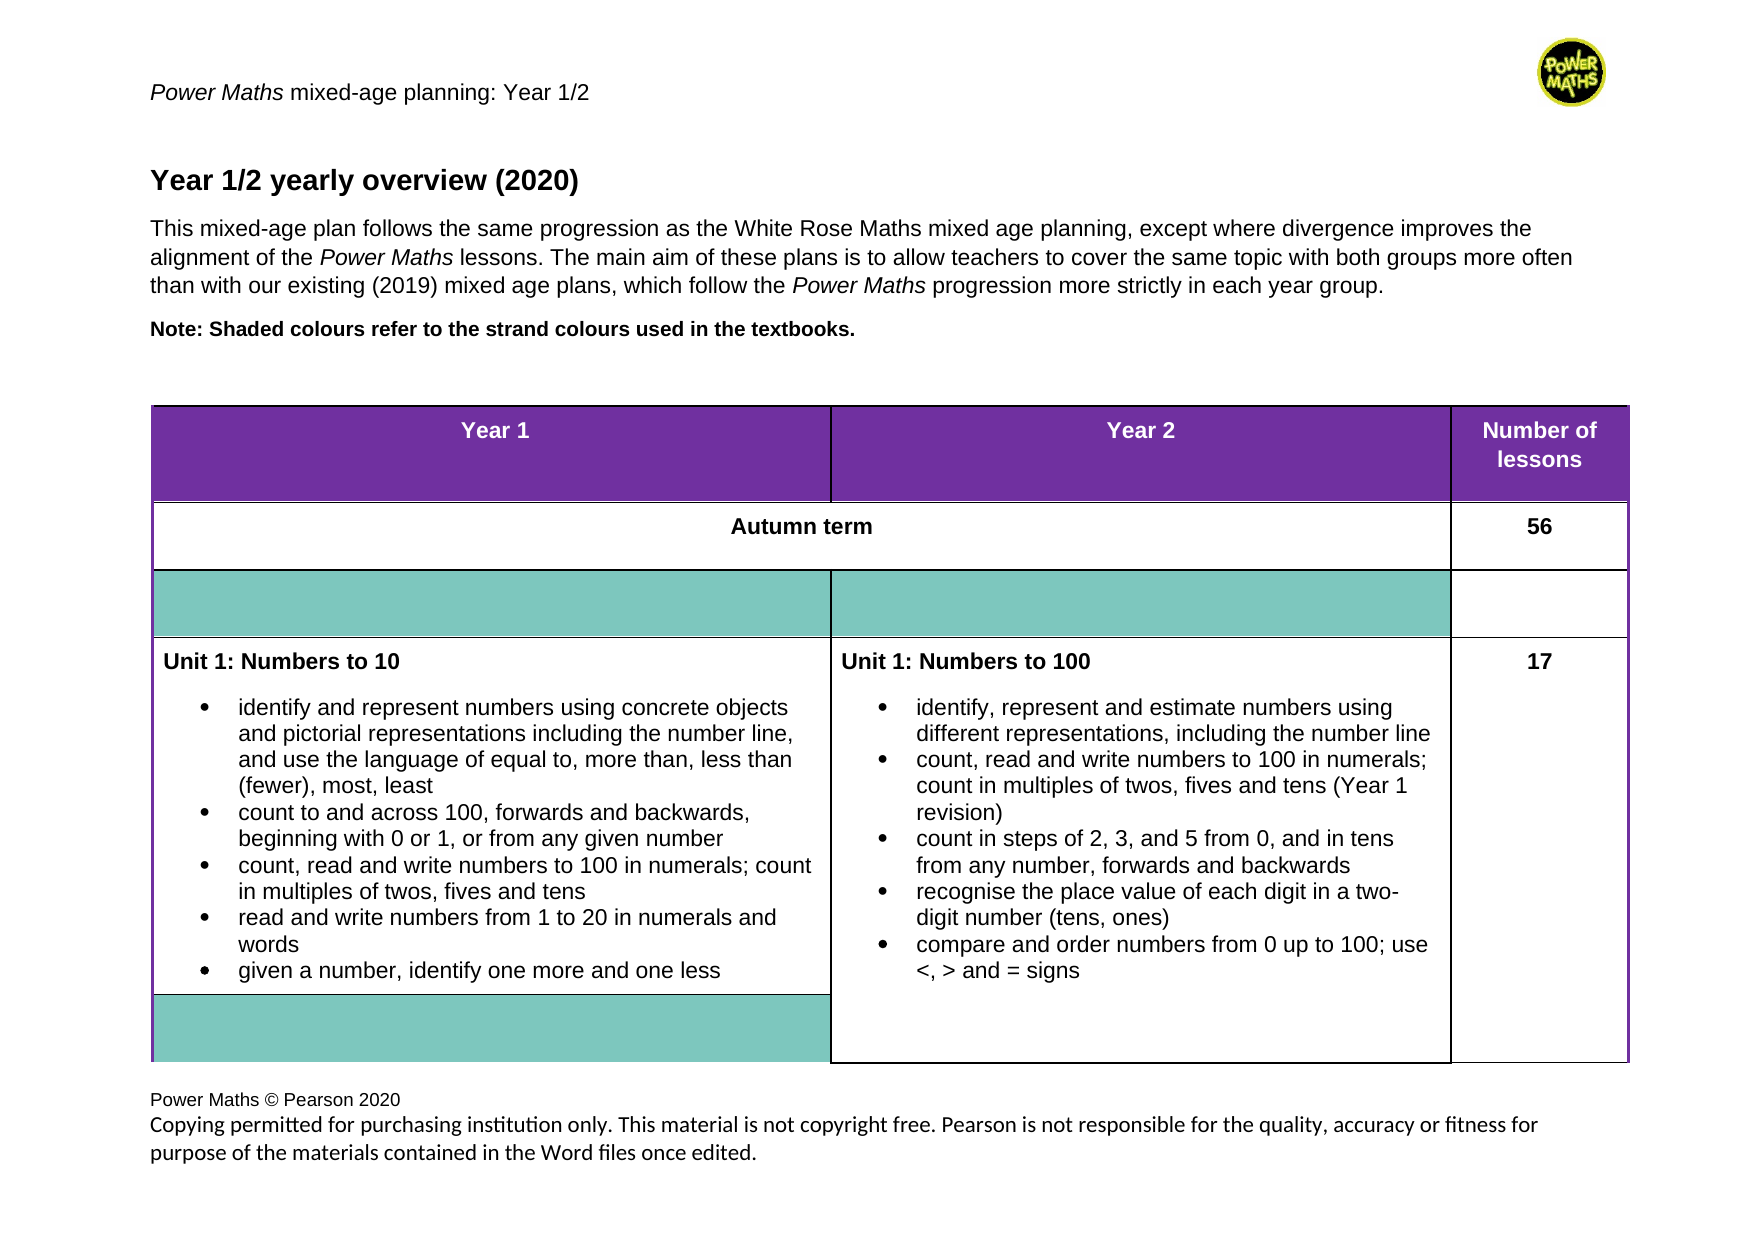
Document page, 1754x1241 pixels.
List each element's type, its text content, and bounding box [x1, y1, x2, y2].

table_cell 17 [1452, 638, 1627, 1062]
table_cell Unit 1: Numbers to 100 identify, represent and estimate numbers using different representations, including the number line count, read and write numbers to 100 in numerals; count in multiples of twos, fives and tens (Year 1 revision) count in steps of 2, 3, and 5 from 0, and in tens from any number, forwards and backwards recognise the place value of each digit in a two-digit number (tens, ones) compare and order numbers from 0 up to 100; use <, > and = signs [832, 638, 1450, 1062]
table_header Year 1 [154, 407, 830, 501]
table_cell Autumn term [154, 503, 1450, 569]
title This mixed-age plan follows the same progression as the White Rose Maths mixed age planning, except where divergence improves the alignment of the Power Maths lessons. The main aim of these plans is to allow teachers to cover the same topic with both groups more often than with our existing (2019) mixed age plans, which follow the Power Maths progression more strictly in each year group. [150, 215, 1604, 298]
table_cell Unit 1: Numbers to 10 identify and represent numbers using concrete objects and pictorial representations including the number line, and use the language of equal to, more than, less than (fewer), most, least count to and across 100, forwards and backwards, beginning with 0 or 1, or from any given number count, read and write numbers to 100 in numerals; count in multiples of twos, fives and tens read and write numbers from 1 to 20 in numerals and words given a number, identify one more and one less [154, 638, 830, 994]
table_cell [1452, 571, 1627, 636]
table_cell 56 [1452, 503, 1627, 569]
table_cell [154, 995, 830, 1062]
picture [1536, 37, 1606, 107]
table_header Year 2 [832, 407, 1450, 501]
table_cell [832, 571, 1450, 636]
title Year 1/2 yearly overview (2020) [150, 162, 1604, 196]
table_header Number of lessons [1452, 407, 1627, 501]
text Note: Shaded colours refer to the strand colours used in the textbooks. [150, 317, 1604, 341]
table_cell [154, 571, 830, 636]
